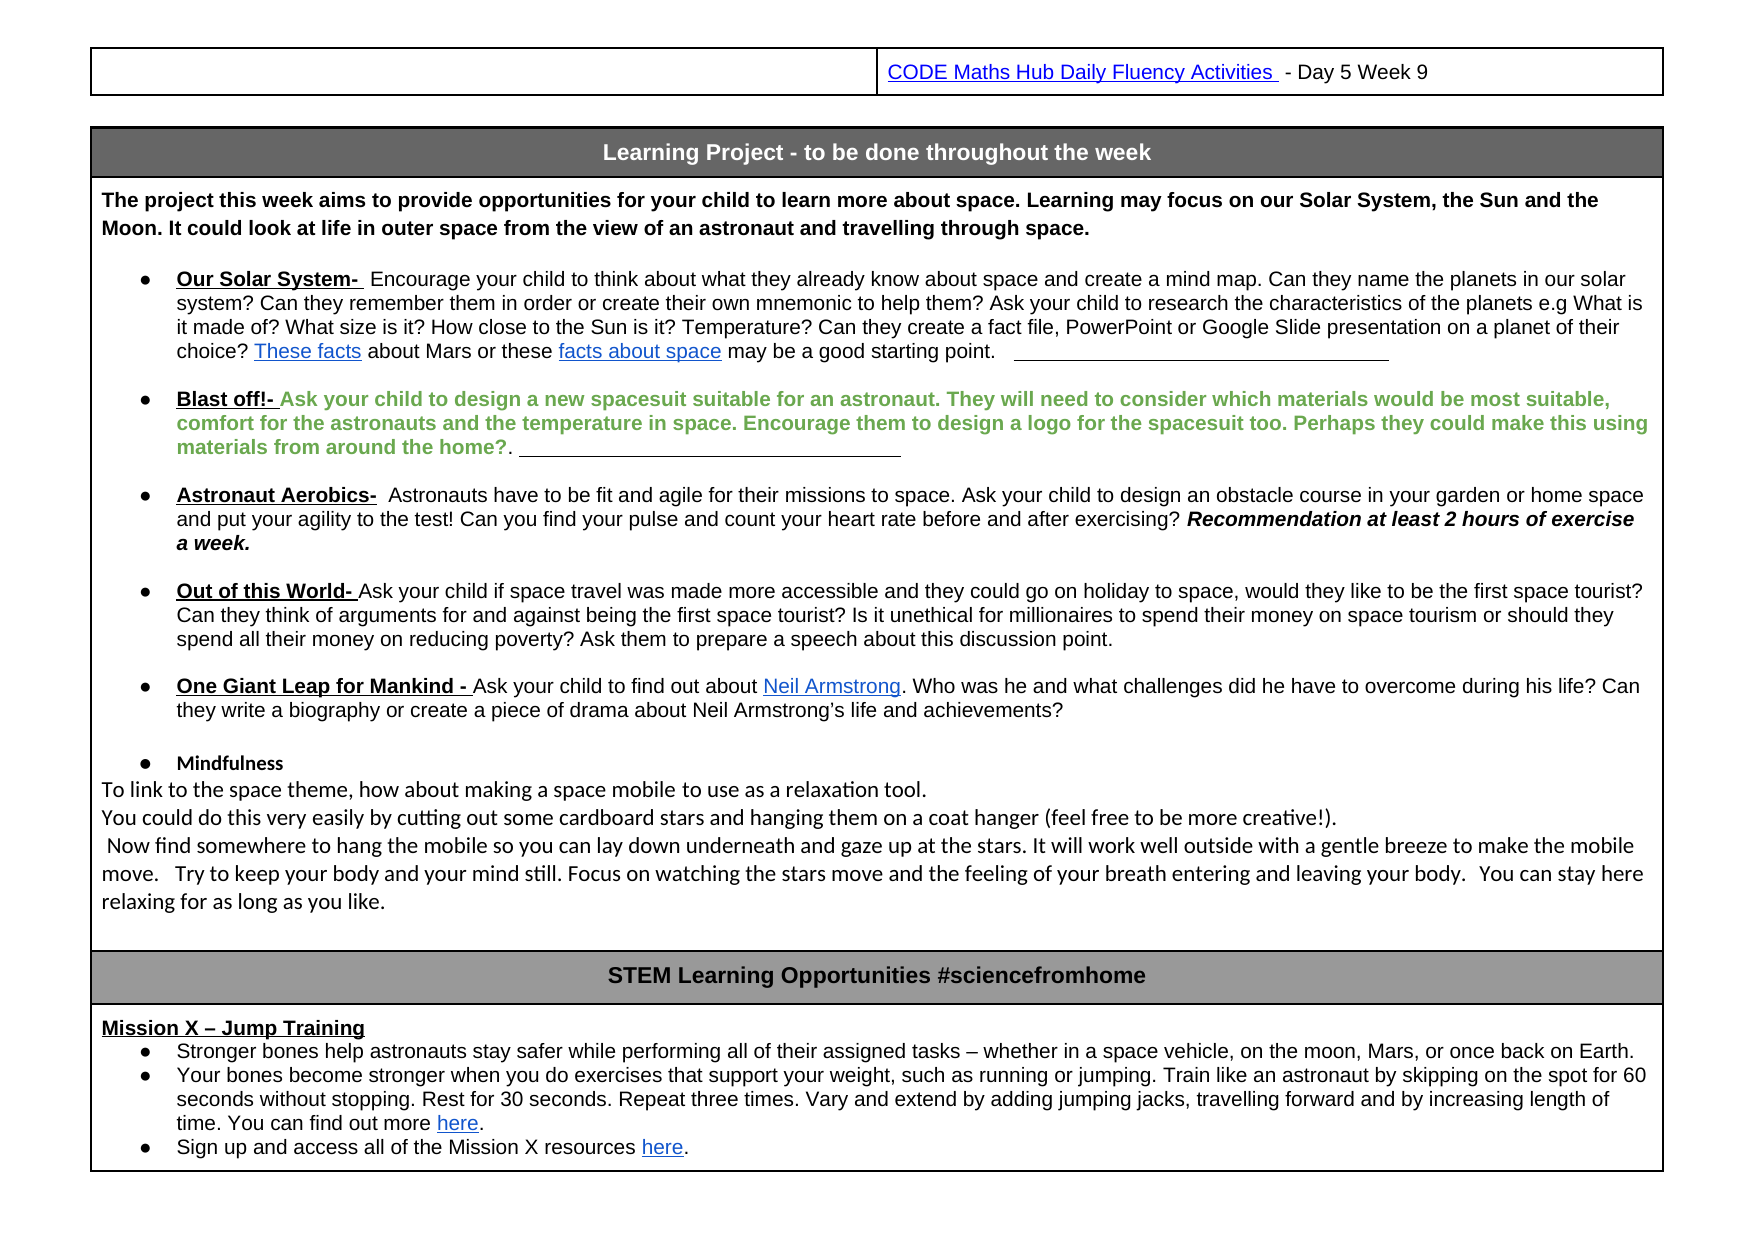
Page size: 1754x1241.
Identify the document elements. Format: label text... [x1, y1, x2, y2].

table_header Learning Project - to be done throughout the week [92, 129, 1662, 176]
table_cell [878, 49, 1662, 94]
table_cell The project this week aims to provide opportunities for your child to learn more about space. Learning may focus on our Solar System, the Sun and the Moon. It could look at life in outer space from the view of an astronaut and travelling through space. Our Solar System- Encourage your child to think about what they already know about space and create a mind map. Can they name the planets in our solar system? Can they remember them in order or create their own mnemonic to help them? Ask your child to research the characteristics of the planets e.g What is it made of? What size is it? How close to the Sun is it? Temperature? Can they create a fact file, PowerPoint or Google Slide presentation on a planet of their choice? These facts about Mars or these facts about space may be a good starting point. Blast off!- Ask your child to design a new spacesuit suitable for an astronaut. They will need to consider which materials would be most suitable, comfort for the astronauts and the temperature in space. Encourage them to design a logo for the spacesuit too. Perhaps they could make this using materials from around the home?. Astronaut Aerobics- Astronauts have to be fit and agile for their missions to space. Ask your child to design an obstacle course in your garden or home space and put your agility to the test! Can you find your pulse and count your heart rate before and after exercising? Recommendation at least 2 hours of exercise a week. Out of this World- Ask your child if space travel was made more accessible and they could go on holiday to space, would they like to be the first space tourist? Can they think of arguments for and against being the first space tourist? Is it unethical for millionaires to spend their money on space tourism or should they spend all their money on reducing poverty? Ask them to prepare a speech about this discussion point. One Giant Leap for Mankind - Ask your child to find out about Neil Armstrong. Who was he and what challenges did he have to overcome during his life? Can they write a biography or create a piece of drama about Neil Armstrong’s life and achievements? Mindfulness To link to the space theme, how about making a space mobile to use as a relaxation tool. You could do this very easily by cutting out some cardboard stars and hanging them on a coat hanger (feel free to be more creative!). Now find somewhere to hang the mobile so you can lay down underneath and gaze up at the stars. It will work well outside with a gentle breeze to make the mobile move. Try to keep your body and your mind still. Focus on watching the stars move and the feeling of your breath entering and leaving your body. You can stay here relaxing for as long as you like. [92, 178, 1662, 950]
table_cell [92, 49, 876, 94]
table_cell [92, 1005, 1662, 1169]
table_cell STEM Learning Opportunities #sciencefromhome [92, 952, 1662, 1003]
